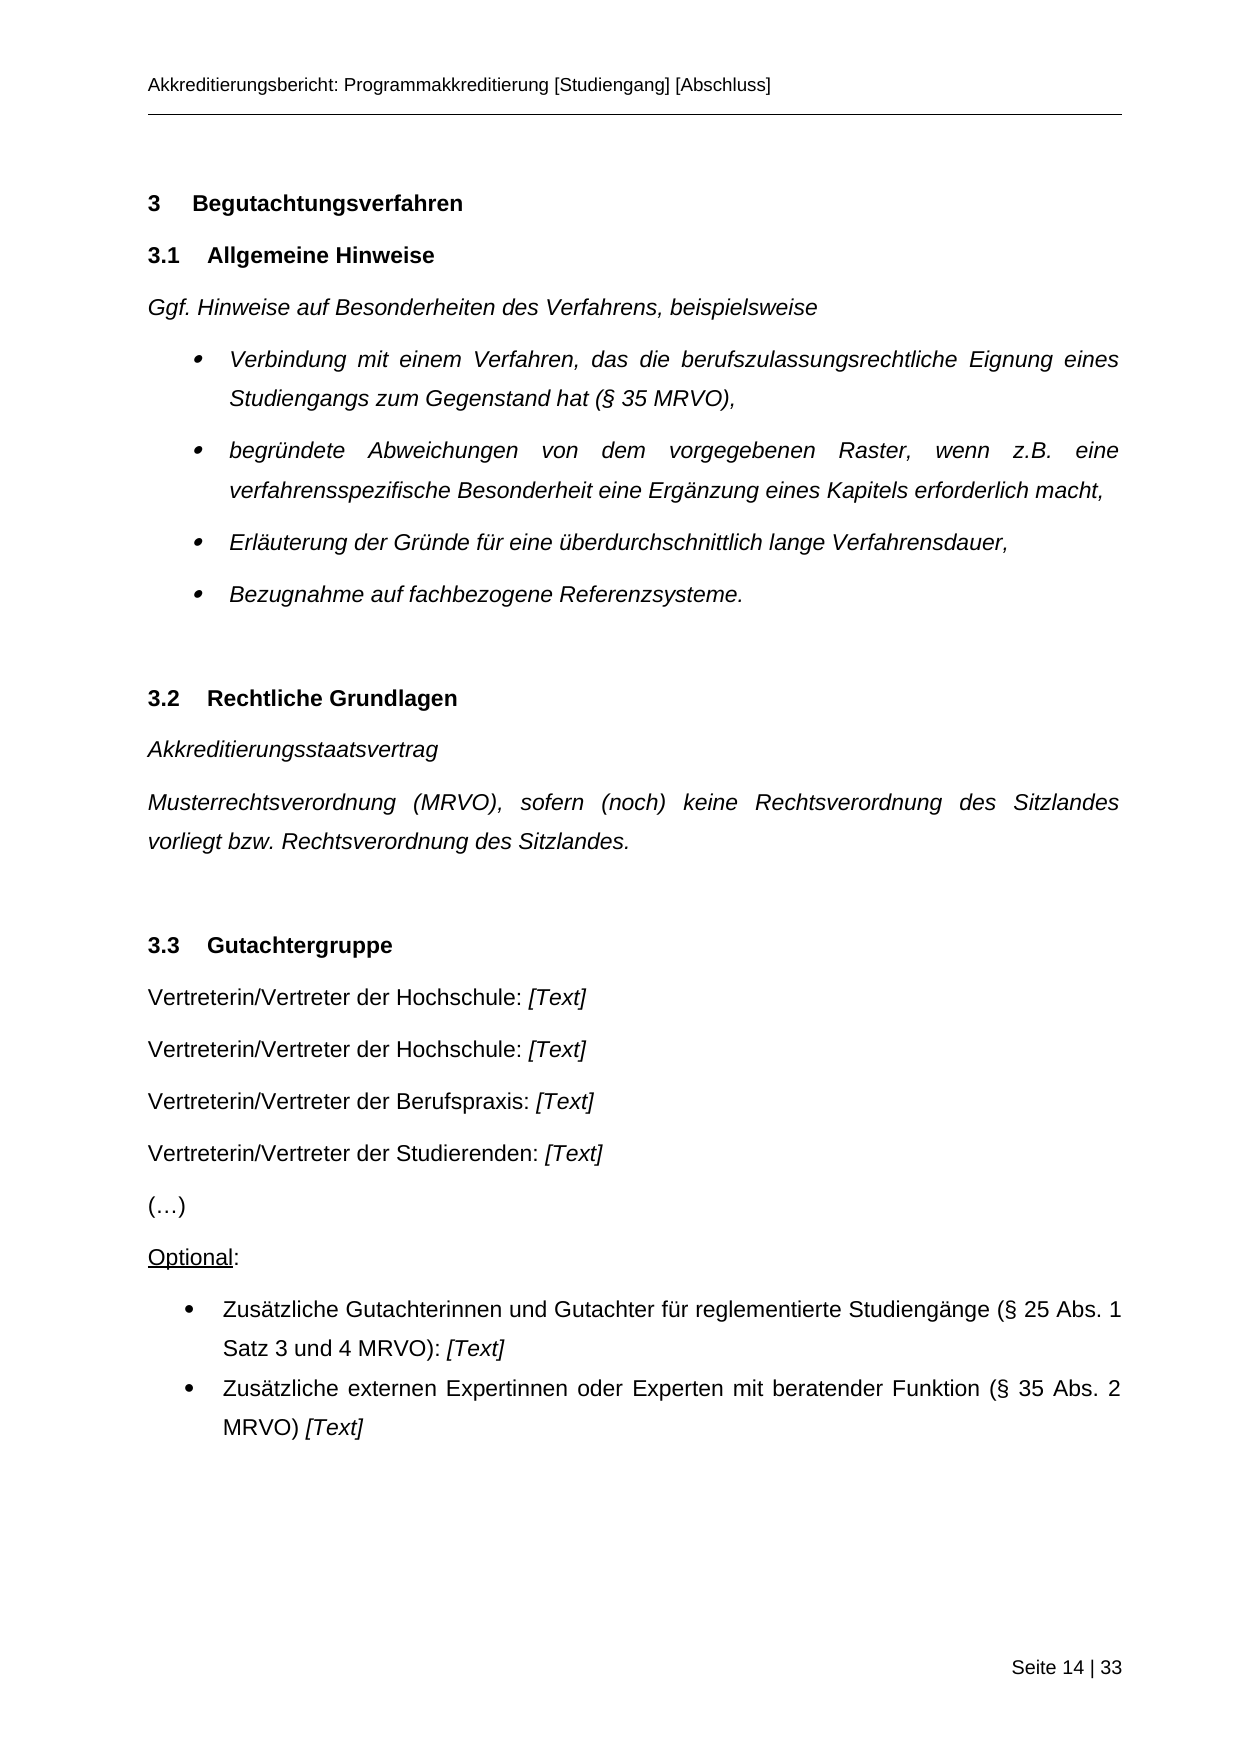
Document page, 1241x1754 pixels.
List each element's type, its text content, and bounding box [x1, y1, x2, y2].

subtitle Allgemeine Hinweise [148, 242, 1122, 268]
text Ggf. Hinweise auf Besonderheiten des Verfahrens, beispielsweise [148, 294, 1122, 320]
text Vertreterin/Vertreter der Studierenden: [Text] [148, 1140, 1122, 1166]
text Vertreterin/Vertreter der Hochschule: [Text] [148, 1036, 1122, 1062]
list begründete Abweichungen von dem vorgegebenen Raster, wenn z.B. eine verfahrensspezifische Besonderheit eine Ergänzung eines Kapitels erforderlich macht, [192, 437, 1122, 503]
list Bezugnahme auf fachbezogene Referenzsysteme. [192, 581, 1122, 607]
text Vertreterin/Vertreter der Hochschule: [Text] [148, 984, 1122, 1010]
subtitle Rechtliche Grundlagen [148, 684, 1122, 711]
list Zusätzliche externen Expertinnen oder Experten mit beratender Funktion (§ 35 Abs. 2 MRVO) [Text] [185, 1375, 1122, 1441]
list Zusätzliche Gutachterinnen und Gutachter für reglementierte Studiengänge (§ 25 Abs. 1 Satz 3 und 4 MRVO): [Text] [185, 1296, 1122, 1362]
text Akkreditierungsstaatsvertrag [148, 736, 1122, 763]
subtitle Gutachtergruppe [148, 932, 1122, 958]
text Vertreterin/Vertreter der Berufspraxis: [Text] [148, 1088, 1122, 1114]
list Verbindung mit einem Verfahren, das die berufszulassungsrechtliche Eignung eines Studiengangs zum Gegenstand hat (§ 35 MRVO), [192, 346, 1122, 411]
list Erläuterung der Gründe für eine überdurchschnittlich lange Verfahrensdauer, [192, 528, 1122, 555]
text Musterrechtsverordnung (MRVO), sofern (noch) keine Rechtsverordnung des Sitzlandes vorliegt bzw. Rechtsverordnung des Sitzlandes. [148, 788, 1122, 854]
subtitle Begutachtungsverfahren [148, 190, 1122, 216]
text Optional: [148, 1244, 1122, 1270]
text (…) [148, 1192, 1122, 1218]
